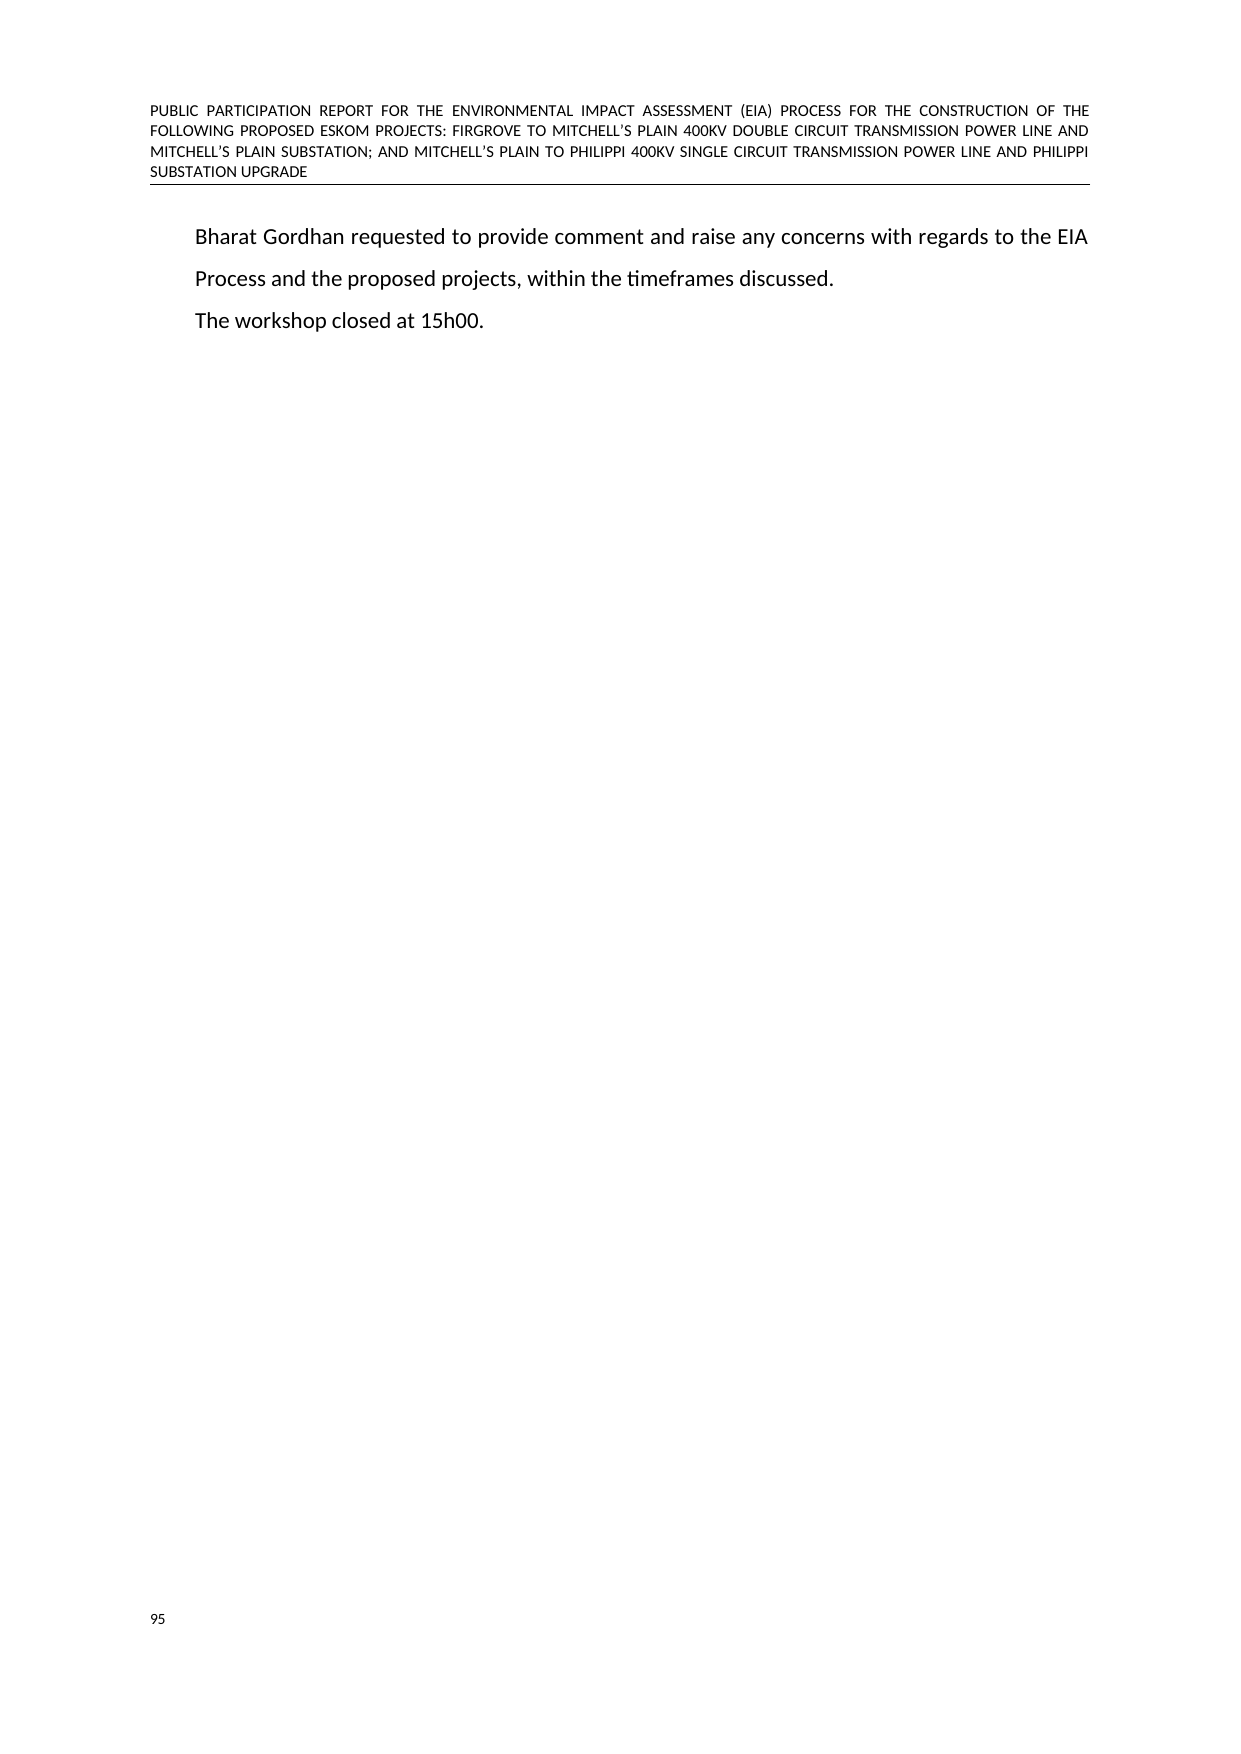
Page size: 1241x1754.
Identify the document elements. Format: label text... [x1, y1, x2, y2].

text The workshop closed at 15h00. [195, 306, 1090, 334]
text Bharat Gordhan requested to provide comment and raise any concerns with regards to the EIA Process and the proposed projects, within the timeframes discussed. [195, 222, 1090, 292]
